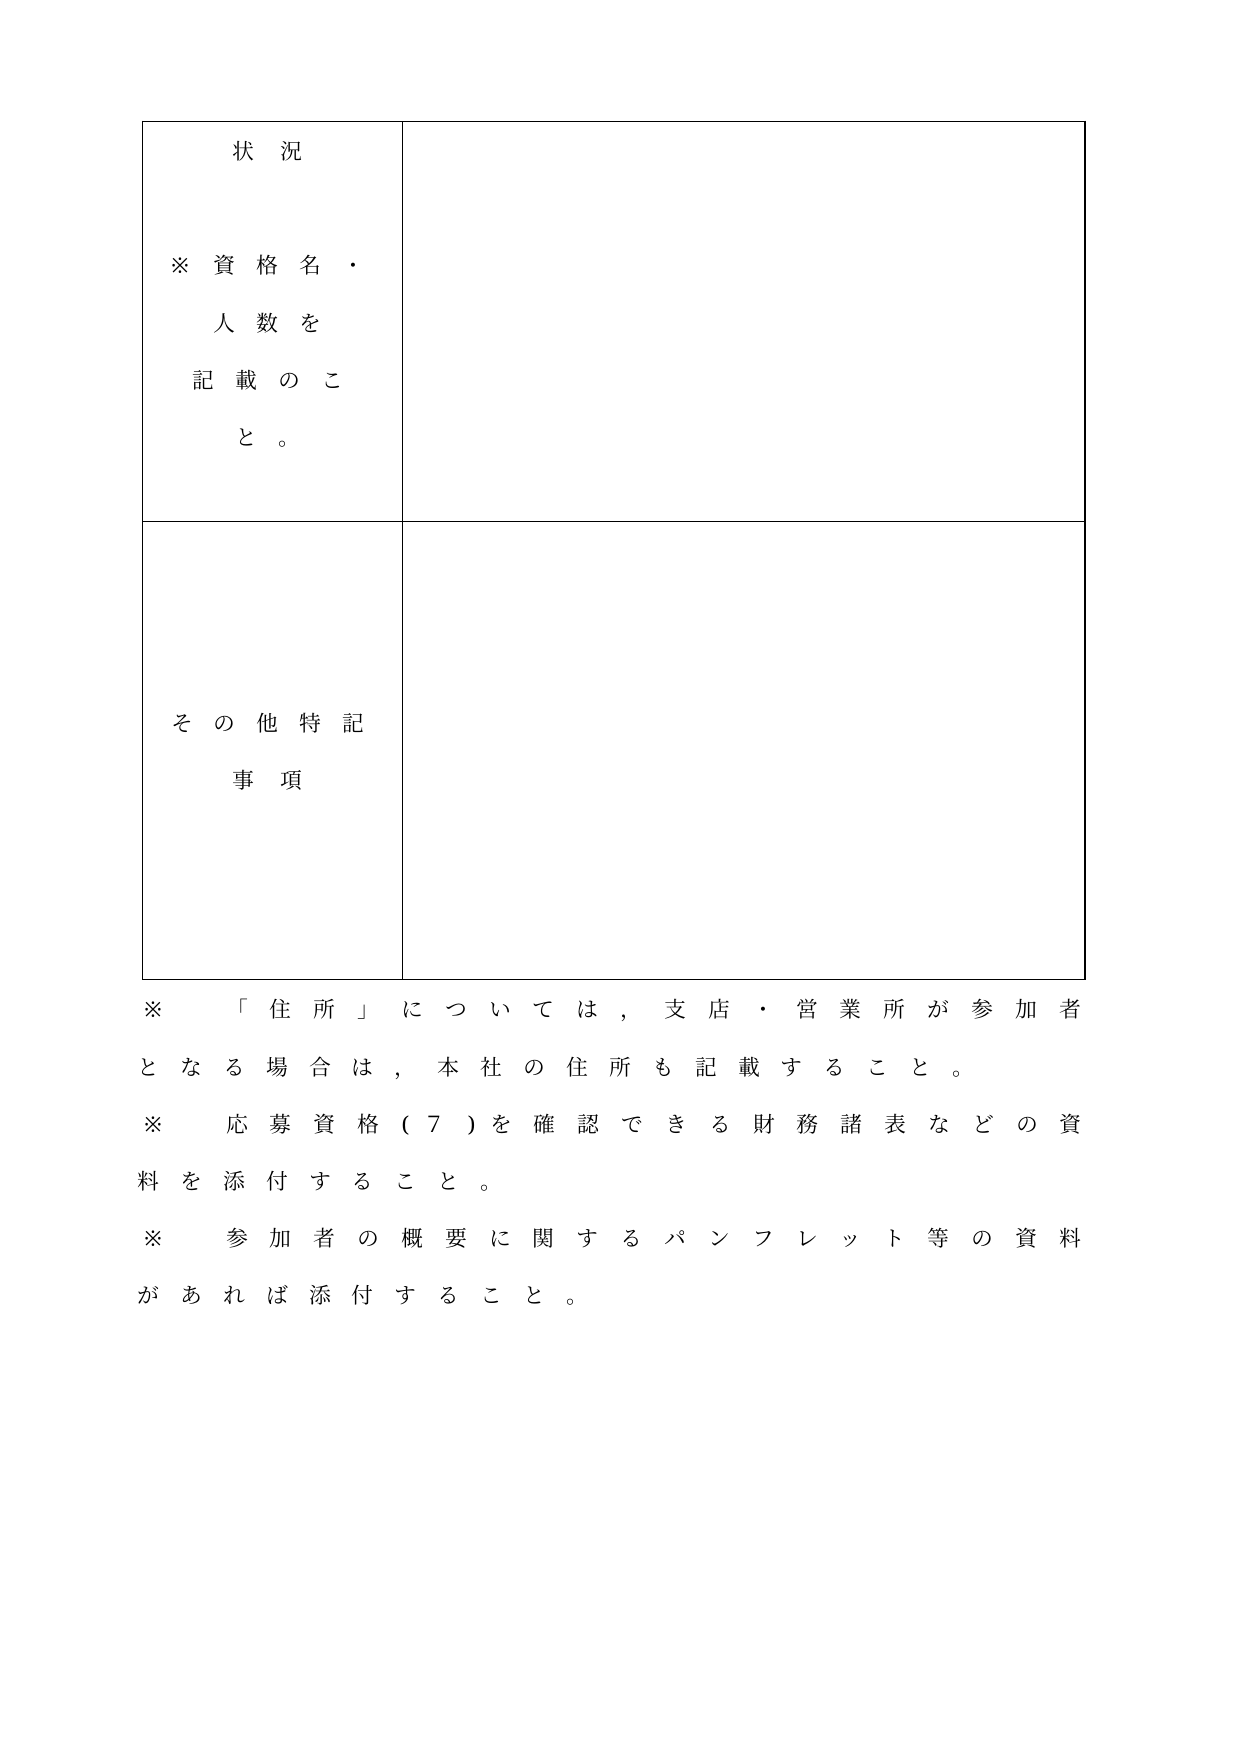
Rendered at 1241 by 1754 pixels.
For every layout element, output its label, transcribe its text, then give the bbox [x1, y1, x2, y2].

text ※ 参加者の概要に関するパンフレット等の資料があれば添付すること。 [137, 1208, 1103, 1322]
text ※ 「住所」については，支店・営業所が参加者となる場合は，本社の住所も記載すること。 [137, 980, 1103, 1094]
table_cell その他特記事項 [143, 522, 402, 979]
text ※ 応募資格(７)を確認できる財務諸表などの資料を添付すること。 [137, 1094, 1103, 1208]
table_cell [403, 522, 1084, 979]
table_cell [403, 122, 1084, 521]
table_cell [143, 122, 402, 521]
